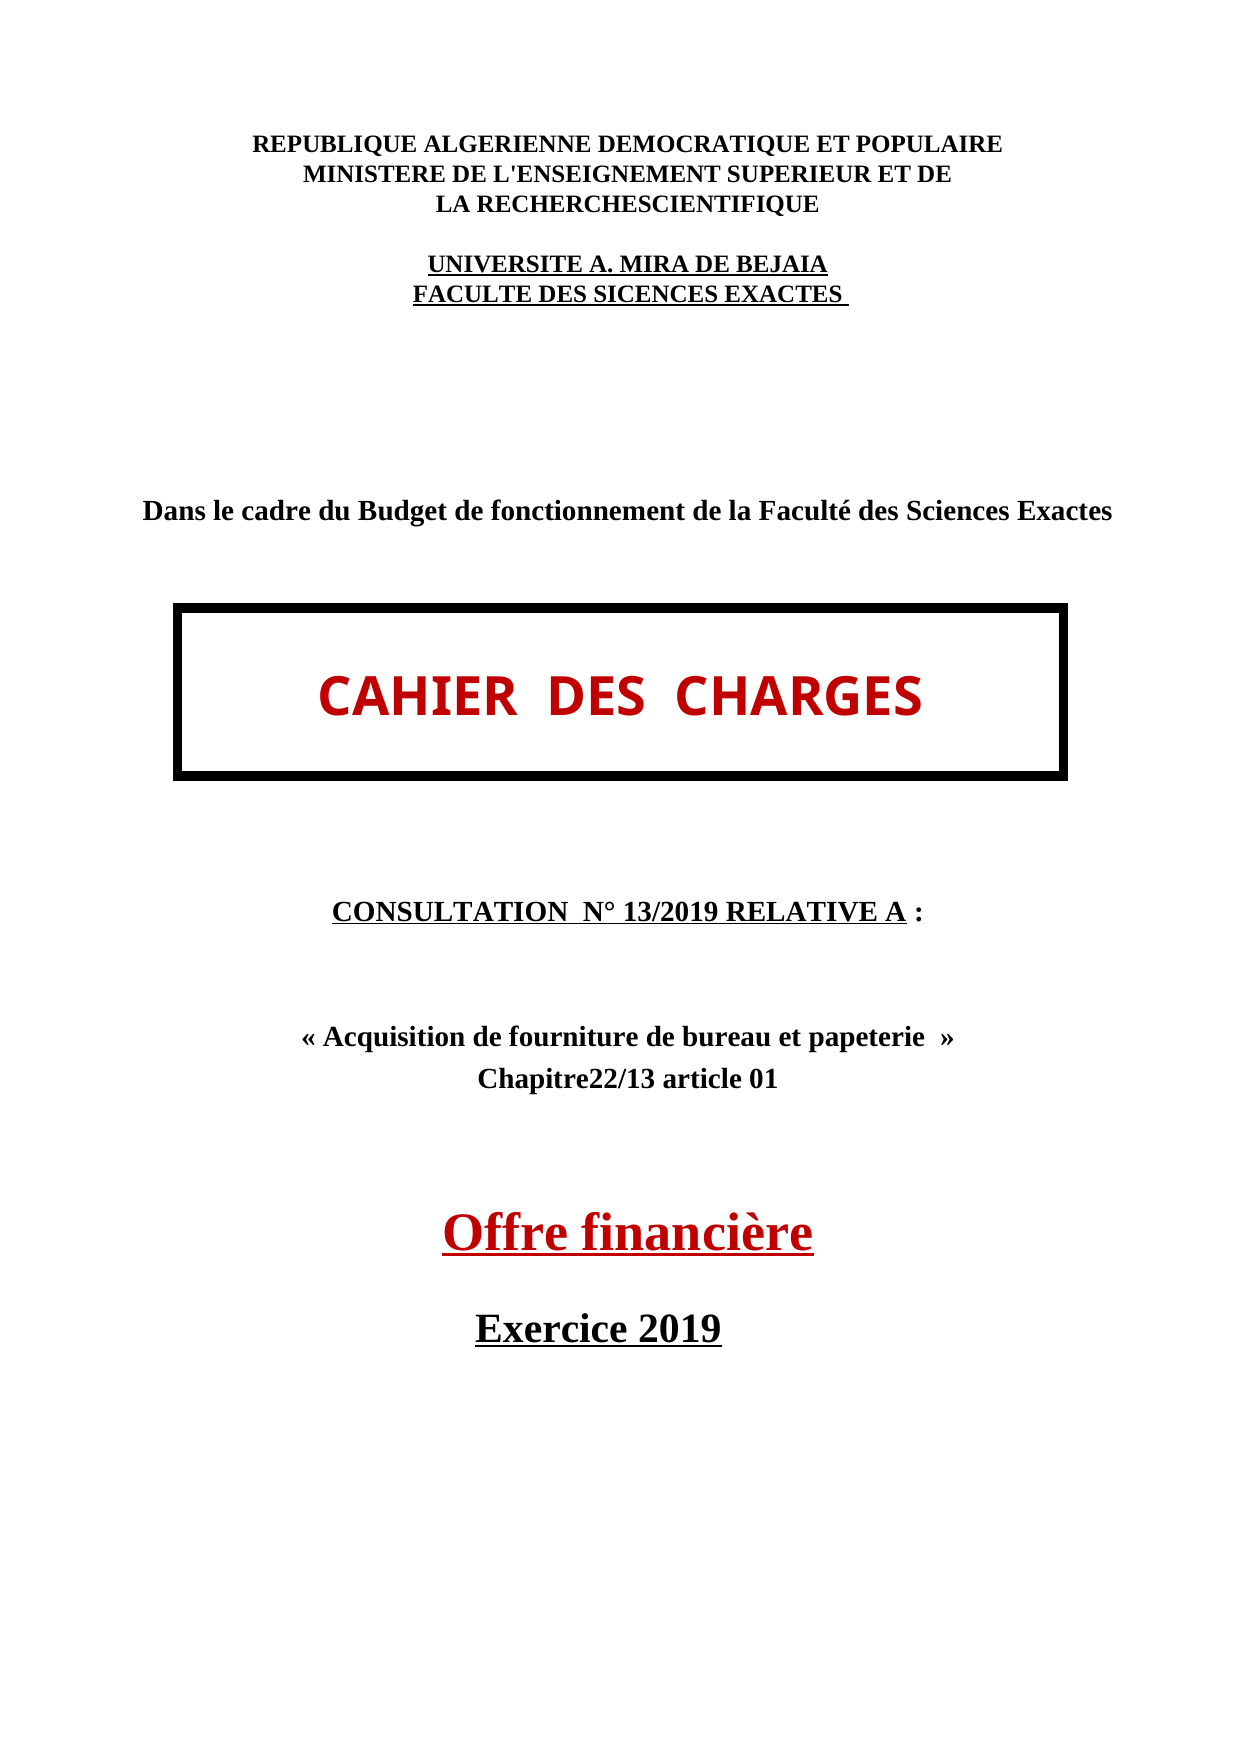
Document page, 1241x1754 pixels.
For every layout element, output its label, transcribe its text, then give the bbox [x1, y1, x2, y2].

text REPUBLIQUE ALGERIENNE DEMOCRATIQUE ET POPULAIRE [89, 116, 1167, 158]
text UNIVERSITE A. MIRA DE BEJAIA [89, 248, 1167, 278]
text FACULTE DES SICENCES EXACTES [89, 278, 1167, 308]
text MINISTERE DE L'ENSEIGNEMENT SUPERIEUR ET DE [89, 158, 1167, 188]
text Dans le cadre du Budget de fonctionnement de la Faculté des Sciences Exactes [89, 493, 1167, 527]
text Offre financière [89, 1199, 1167, 1262]
text Exercice 2019 [89, 1304, 1107, 1352]
text CONSULTATION N° 13/2019 RELATIVE A : [89, 885, 1167, 927]
table_header CAHIER DES CHARGES [182, 613, 1059, 771]
text « Acquisition de fourniture de bureau et papeterie » [89, 1011, 1167, 1053]
text Chapitre22/13 article 01 [89, 1053, 1167, 1095]
